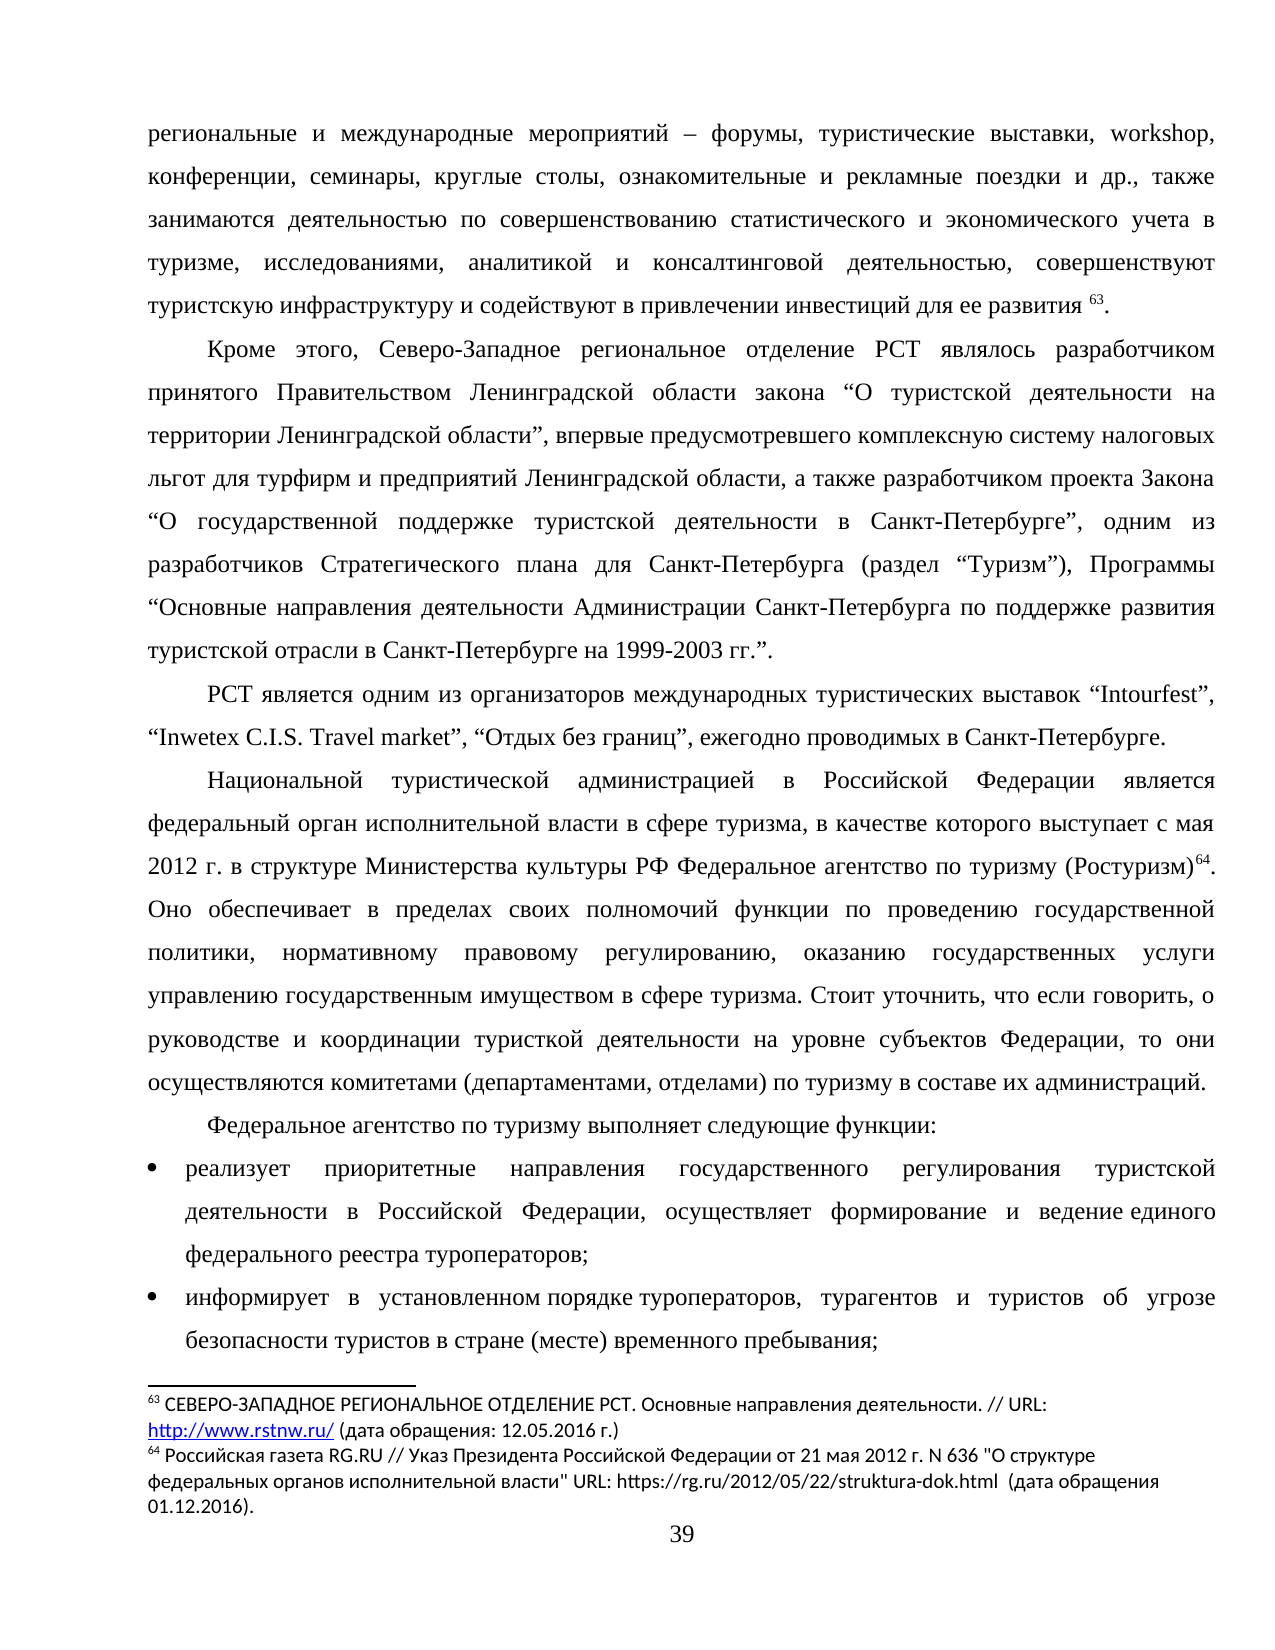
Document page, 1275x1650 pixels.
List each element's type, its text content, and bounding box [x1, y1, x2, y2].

text Федеральное агентство по туризму выполняет следующие функции: [148, 1110, 1216, 1139]
list информирует в установленном порядке туроператоров, турагентов и туристов об угрозе безопасности туристов в стране (месте) временного пребывания; [148, 1282, 1216, 1354]
text РСТ является одним из организаторов международных туристических выставок “Intourfest”, “Inwetex C.I.S. Тravel market”, “Отдых без границ”, ежегодно проводимых в Санкт-Петербурге. [148, 679, 1216, 751]
list реализует приоритетные направления государственного регулирования туристской деятельности в Российской Федерации, осуществляет формирование и ведение единого федерального реестра туроператоров; [148, 1153, 1216, 1268]
text Национальной туристической администрацией в Российской Федерации является федеральный орган исполнительной власти в сфере туризма, в качестве которого выступает с мая 2012 г. в структуре Министерства культуры РФ Федеральное агентство по туризму (Ростуризм). Оно обеспечивает в пределах своих полномочий функции по проведению государственной политики, нормативному правовому регулированию, оказанию государственных услуги управлению государственным имуществом в сфере туризма. Стоит уточнить, что если говорить, о руководстве и координации туристкой деятельности на уровне субъектов Федерации, то они осуществляются комитетами (департаментами, отделами) по туризму в составе их администраций. [148, 765, 1216, 1096]
text Кроме этого, Северо-Западное региональное отделение РСТ являлось разработчиком принятого Правительством Ленинградской области закона “О туристской деятельности на территории Ленинградской области”, впервые предусмотревшего комплексную систему налоговых льгот для турфирм и предприятий Ленинградской области, а также разработчиком проекта Закона “О государственной поддержке туристской деятельности в Санкт-Петербурге”, одним из разработчиков Стратегического плана для Санкт-Петербурга (раздел “Туризм”), Программы “Основные направления деятельности Администрации Санкт-Петербурга по поддержке развития туристской отрасли в Санкт-Петербурге на 1999-2003 гг.”. [148, 334, 1216, 664]
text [148, 118, 1216, 319]
